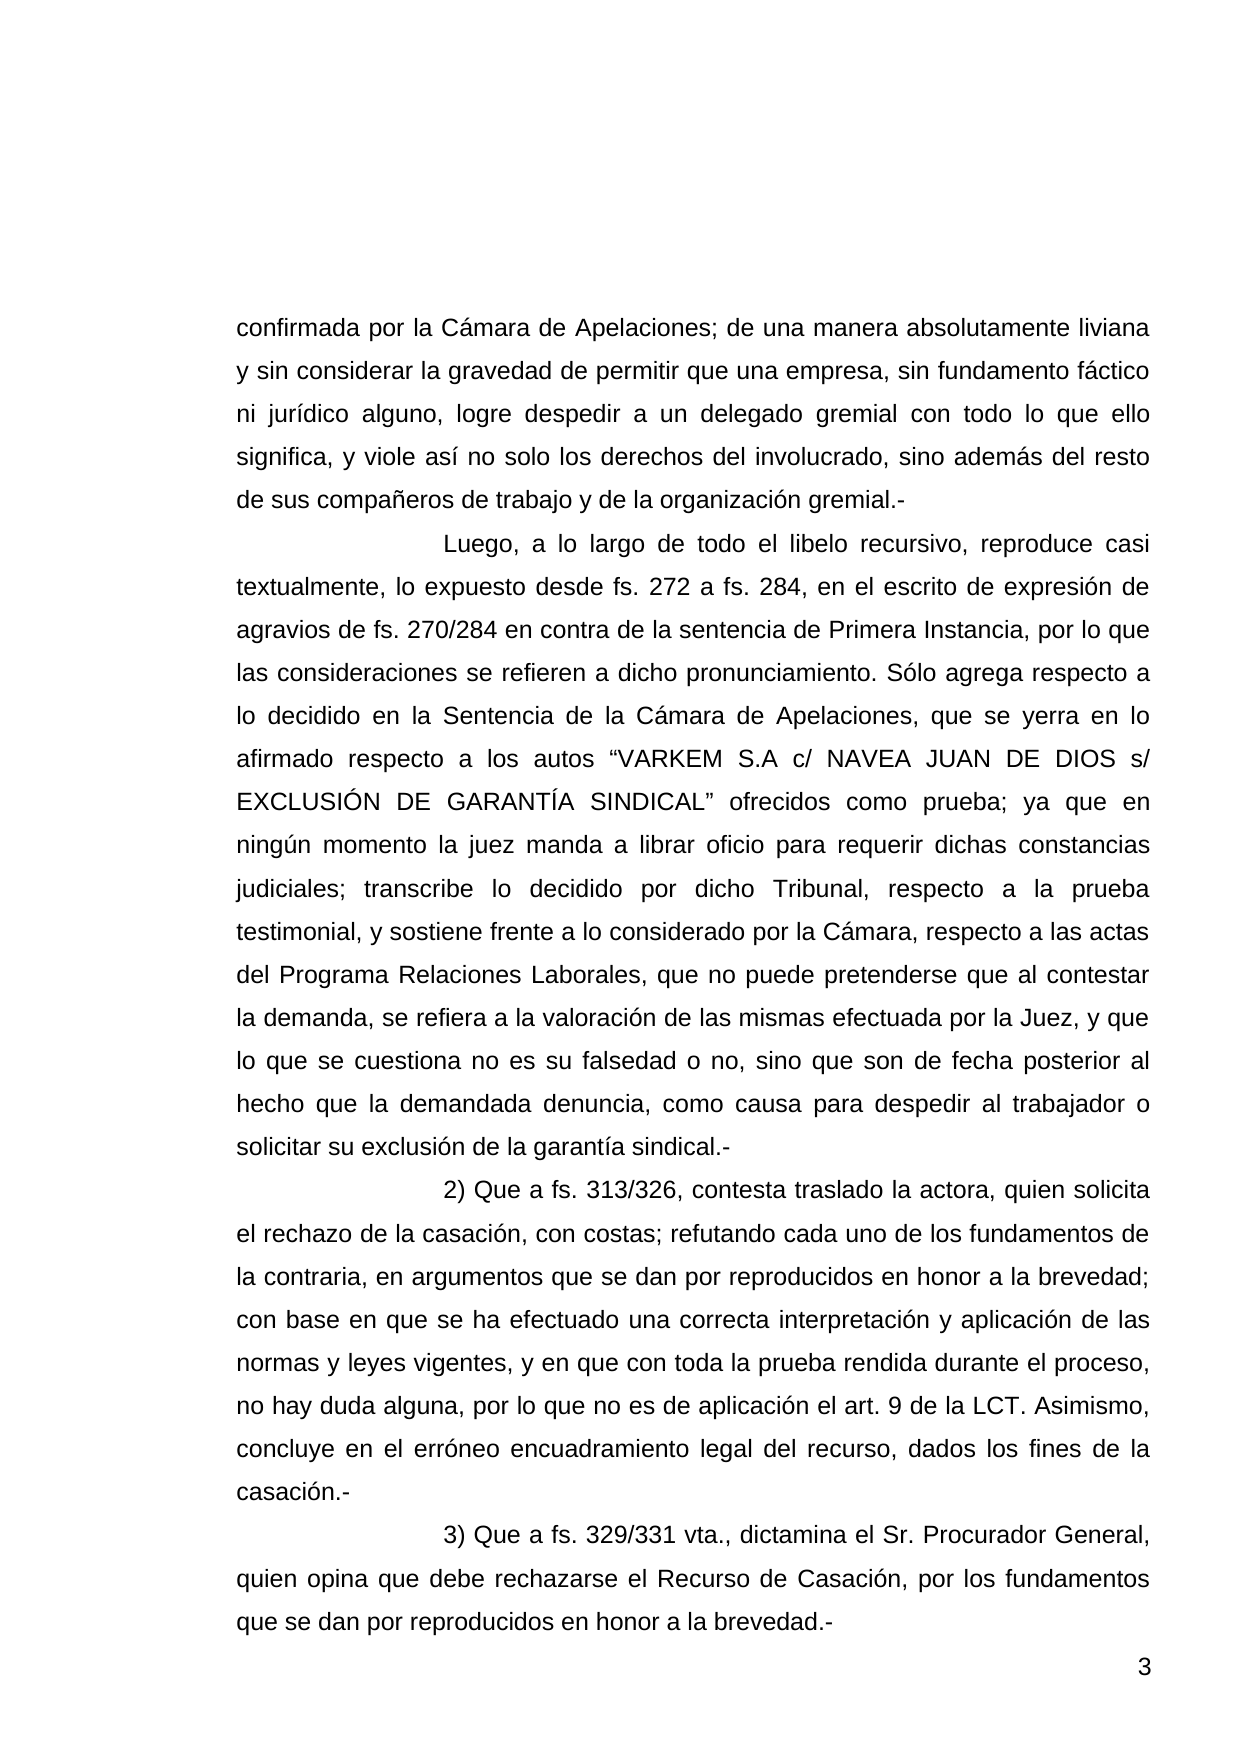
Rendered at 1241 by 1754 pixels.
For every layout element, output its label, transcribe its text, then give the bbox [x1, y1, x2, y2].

text 2) Que a fs. 313/326, contesta traslado la actora, quien solicita el rechazo de la casación, con costas; refutando cada uno de los fundamentos de la contraria, en argumentos que se dan por reproducidos en honor a la brevedad; con base en que se ha efectuado una correcta interpretación y aplicación de las normas y leyes vigentes, y en que con toda la prueba rendida durante el proceso, no hay duda alguna, por lo que no es de aplicación el art. 9 de , concluye en el erróneo encuadramiento legal del recurso, dados los fines de la casación.- [236, 1176, 1152, 1506]
text Luego, a lo largo de todo el libelo recursivo, reproduce casi textualmente, lo expuesto desde fs. fs. 284, en el escrito de expresión de agravios de fs. 270/284 en contra de la sentencia de Primera Instancia, por lo que las consideraciones se refieren a dicho pronunciamiento. Sólo agrega respecto a lo decidido en la Sentencia de la Cámara de Apelaciones, que se yerra en lo afirmado respecto a los autos “VARKEM S.A c/ NAVEA JUAN DE DIOS s/ EXCLUSIÓN DE GARANTÍA SINDICAL” ofrecidos como prueba; ya que en ningún momento la juez manda a librar oficio para requerir dichas constancias judiciales; transcribe lo decidido por dicho Tribunal, respecto a la prueba testimonial, y sostiene frente a lo considerado por la Cámara, respecto a las actas del Programa Relaciones Laborales, que no puede pretenderse que al contestar la demanda, se refiera a la valoración de las mismas efectuada por la Juez, y que lo que se cuestiona no es su falsedad o no, sino que son de fecha posterior al hecho que la demandada denuncia, como causa para despedir al trabajador o solicitar su exclusión de la garantía sindical.- [236, 529, 1152, 1161]
text 3) Que a fs. 329/331 vta., dictamina el Sr. Procurador General, quien opina que debe rechazarse el Recurso de Casación, por los fundamentos que se dan por reproducidos en honor a la brevedad.- [236, 1521, 1152, 1636]
